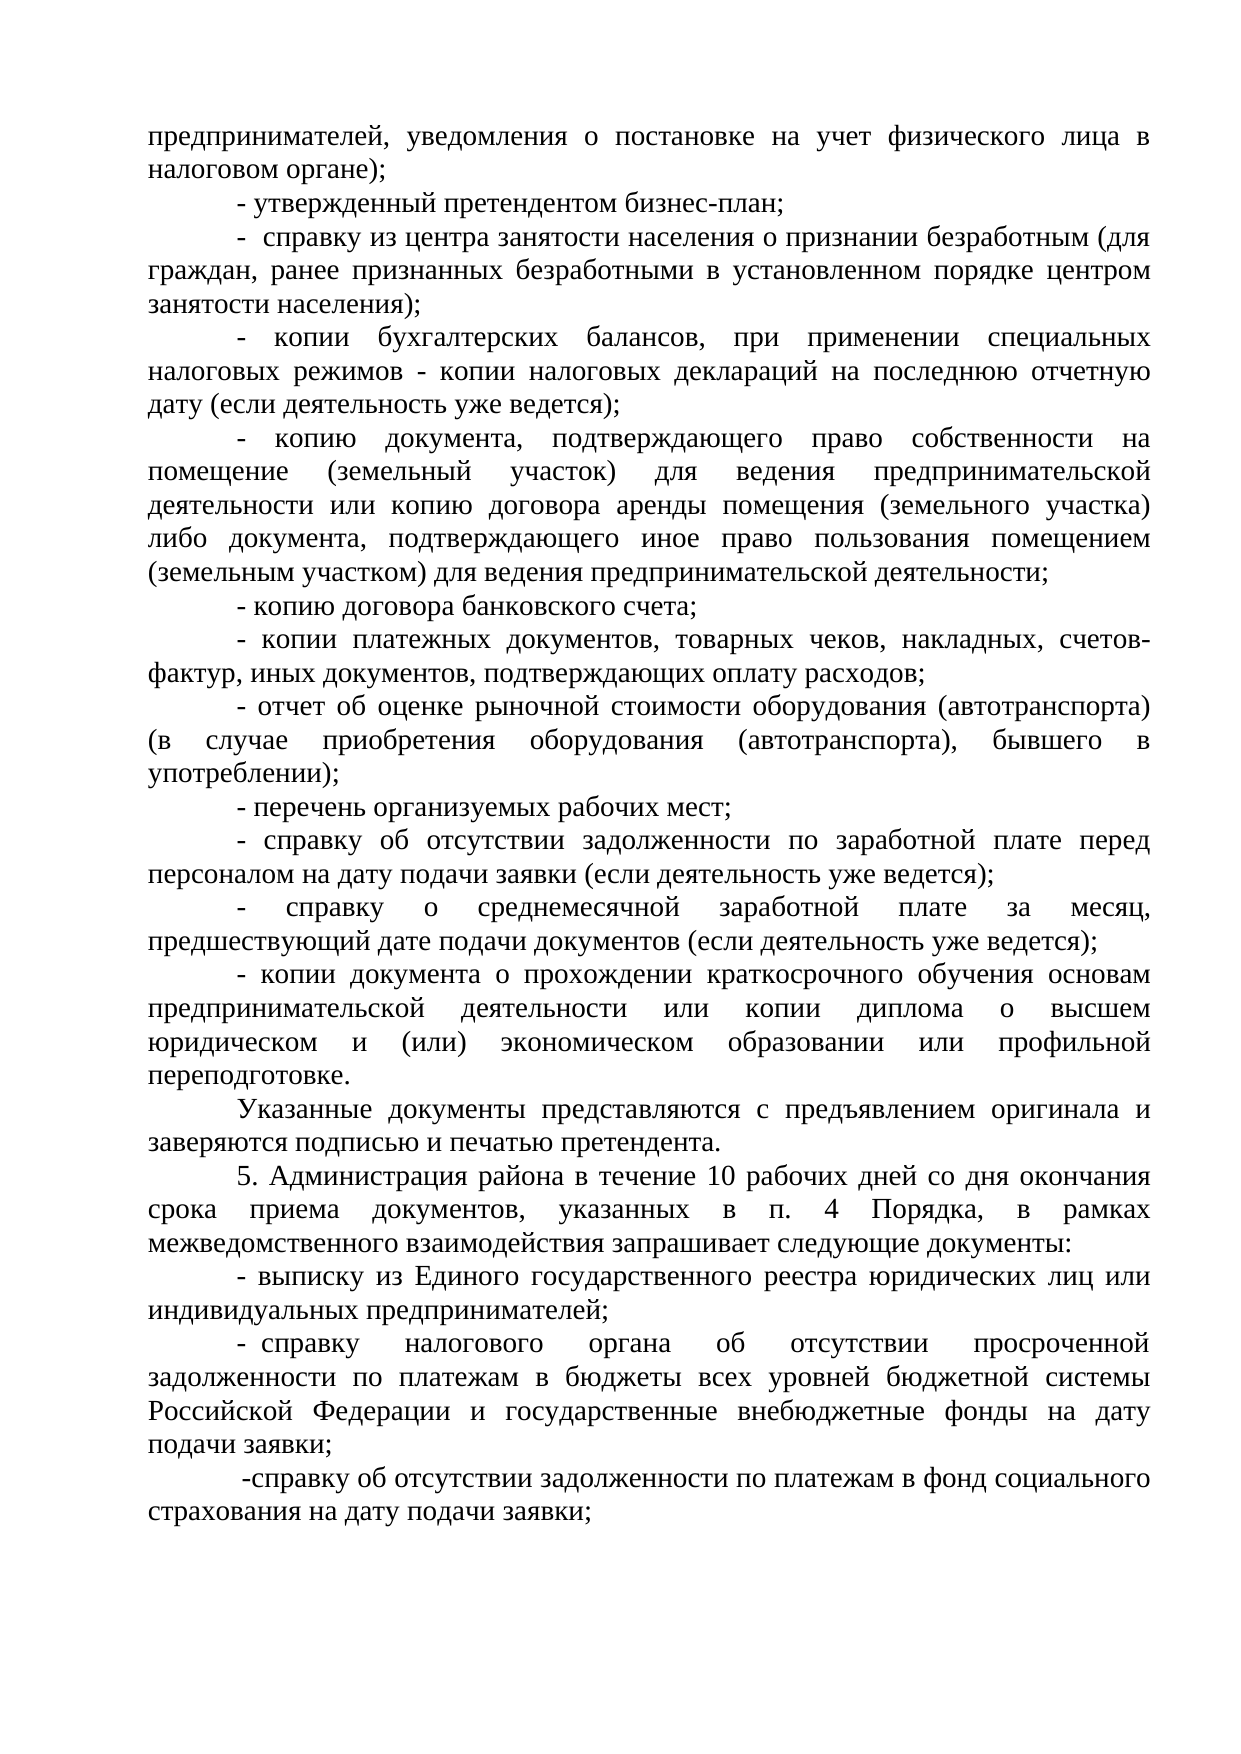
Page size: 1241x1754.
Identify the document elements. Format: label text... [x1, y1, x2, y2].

text - утвержденный претендентом бизнес-план; [148, 185, 1152, 219]
text - копии документа о прохождении краткосрочного обучения основам предпринимательской деятельности или копии диплома о высшем юридическом и (или) экономическом образовании или профильной переподготовке. [148, 957, 1152, 1091]
text - справку из центра занятости населения о признании безработным (для граждан, ранее признанных безработными в установленном порядке центром занятости населения); [148, 219, 1152, 319]
text -справку об отсутствии задолженности по платежам в фонд социального страхования на дату подачи заявки; [148, 1460, 1152, 1527]
text - копию документа, подтверждающего право собственности на помещение (земельный участок) для ведения предпринимательской деятельности или копию договора аренды помещения (земельного участка) либо документа, подтверждающего иное право пользования помещением (земельным участком) для ведения предпринимательской деятельности; [148, 420, 1152, 588]
text - копии платежных документов, товарных чеков, накладных, счетов-фактур, иных документов, подтверждающих оплату расходов; [148, 621, 1152, 688]
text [148, 118, 1152, 185]
text - выписку из Единого государственного реестра юридических лиц или индивидуальных предпринимателей; [148, 1258, 1152, 1326]
text - копию договора банковского счета; [148, 588, 1152, 621]
text - отчет об оценке рыночной стоимости оборудования (автотранспорта) (в случае приобретения оборудования (автотранспорта), бывшего в употреблении); [148, 688, 1152, 789]
text Указанные документы представляются с предъявлением оригинала и заверяются подписью и печатью претендента. [148, 1091, 1152, 1158]
text - копии бухгалтерских балансов, при применении специальных налоговых режимов - копии налоговых деклараций на последнюю отчетную дату (если деятельность уже ведется); [148, 319, 1152, 420]
text 5. Администрация района в течение 10 рабочих дней со дня окончания срока приема документов, указанных в п. 4 Порядка, в рамках межведомственного взаимодействия запрашивает следующие документы: [148, 1158, 1152, 1258]
text - справку об отсутствии задолженности по заработной плате перед персоналом на дату подачи заявки (если деятельность уже ведется); [148, 822, 1152, 889]
text - перечень организуемых рабочих мест; [148, 789, 1152, 822]
text - справку о среднемесячной заработной плате за месяц, предшествующий дате подачи документов (если деятельность уже ведется); [148, 889, 1152, 957]
text - справку налогового органа об отсутствии просроченной задолженности по платежам в бюджеты всех уровней бюджетной системы Российской Федерации и государственные внебюджетные фонды на дату подачи заявки; [148, 1326, 1152, 1460]
